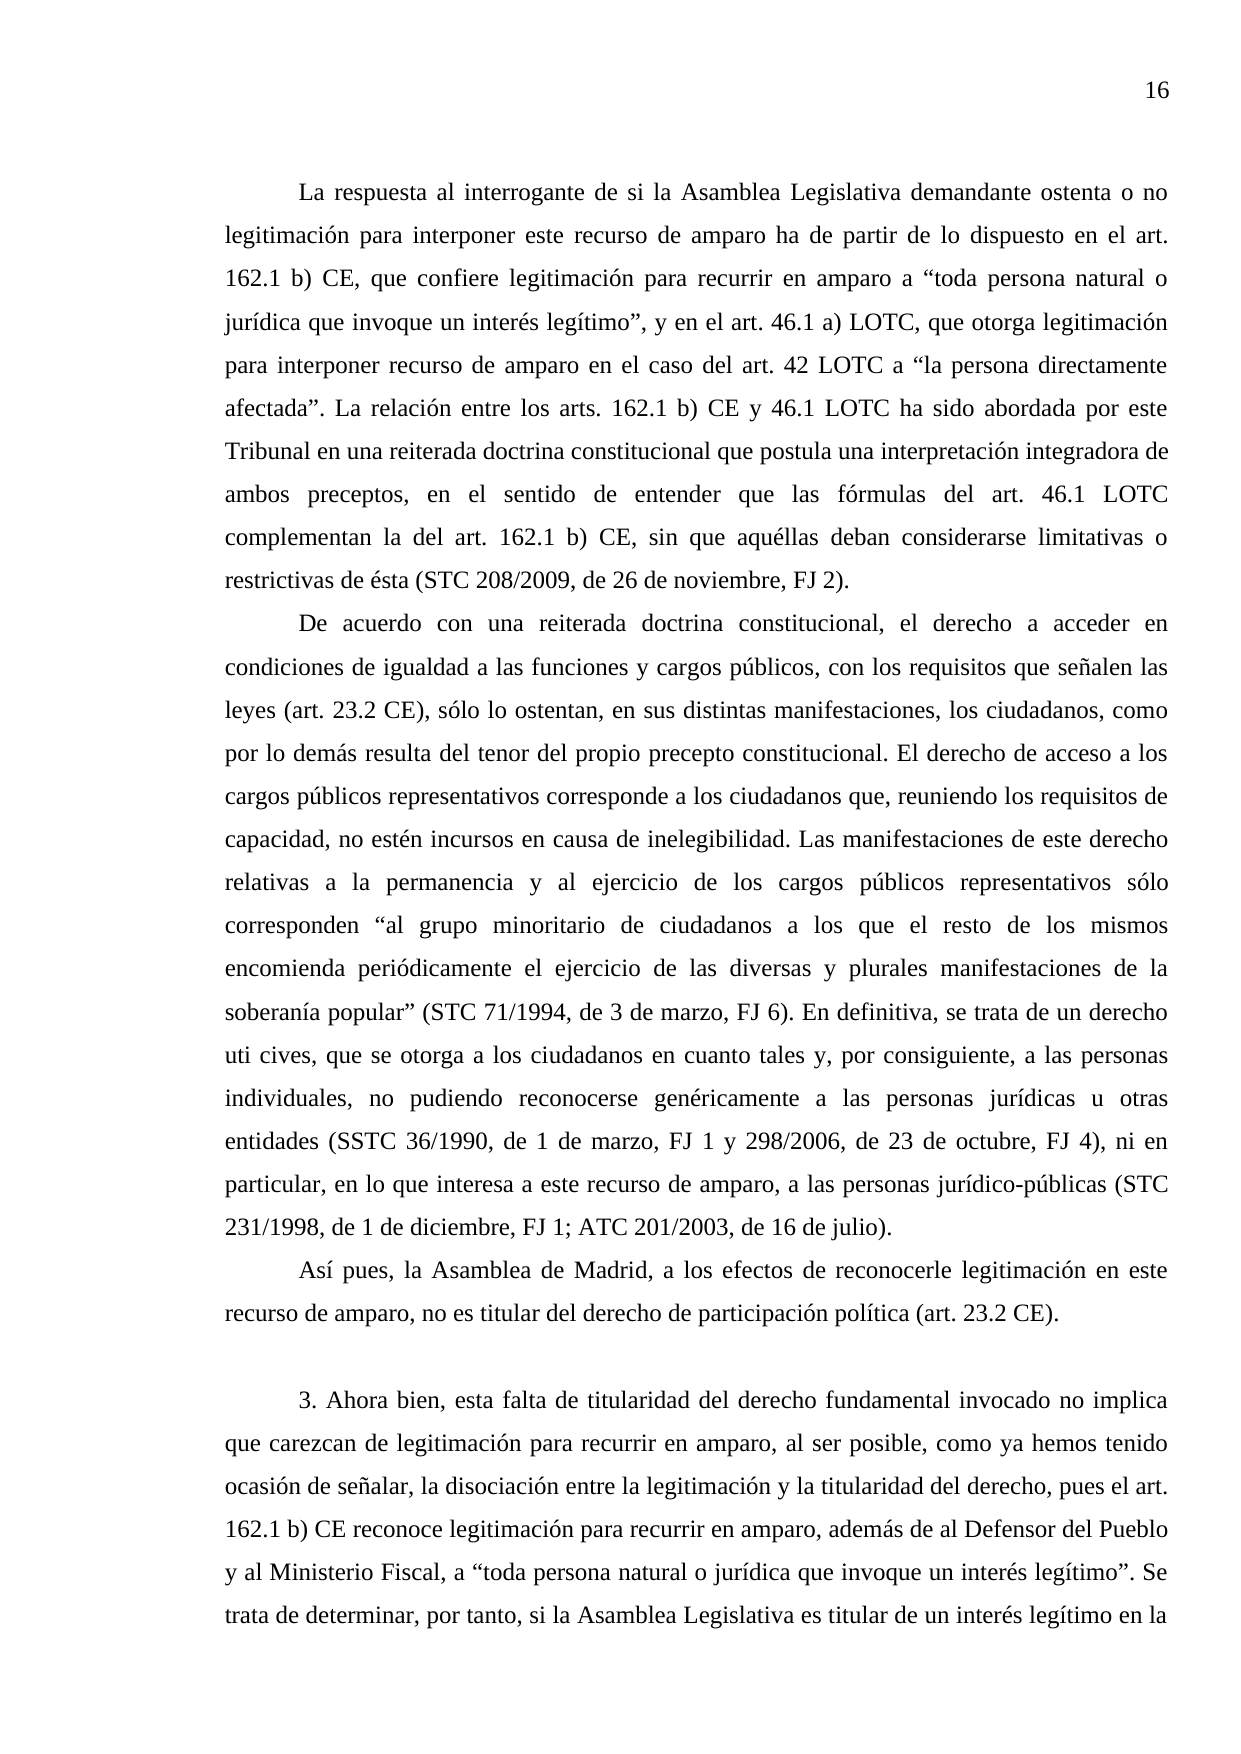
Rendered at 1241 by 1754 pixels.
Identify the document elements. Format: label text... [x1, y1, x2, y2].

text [224, 1385, 1169, 1629]
text Así pues, la Asamblea de Madrid, a los efectos de reconocerle legitimación en este recurso de amparo, no es titular del derecho de participación política (art. 23.2 CE). [224, 1255, 1169, 1327]
text De acuerdo con una reiterada doctrina constitucional, el derecho a acceder en condiciones de igualdad a las funciones y cargos públicos, con los requisitos que señalen las leyes (art. 23.2 CE), sólo lo ostentan, en sus distintas manifestaciones, los ciudadanos, como por lo demás resulta del tenor del propio precepto constitucional. El derecho de acceso a los cargos públicos representativos corresponde a los ciudadanos que, reuniendo los requisitos de capacidad, no estén incursos en causa de inelegibilidad. Las manifestaciones de este derecho relativas a la permanencia y al ejercicio de los cargos públicos representativos sólo corresponden “al grupo minoritario de ciudadanos a los que el resto de los mismos encomienda periódicamente el ejercicio de las diversas y plurales manifestaciones de la soberanía popular” (STC 71/1994, de 3 de marzo, FJ 6). En definitiva, se trata de un derecho uti cives, que se otorga a los ciudadanos en cuanto tales y, por consiguiente, a las personas individuales, no pudiendo reconocerse genéricamente a las personas jurídicas u otras entidades (SSTC 36/1990, de 1 de marzo, FJ 1 y 298/2006, de 23 de octubre, FJ 4), ni en particular, en lo que interesa a este recurso de amparo, a las personas jurídico-públicas (STC 231/1998, de 1 de diciembre, FJ 1; ATC 201/2003, de 16 de julio). [224, 608, 1169, 1241]
text La respuesta al interrogante de si la Asamblea Legislativa demandante ostenta o no legitimación para interponer este recurso de amparo ha de partir de lo dispuesto en el art. 162.1 b) CE, que confiere legitimación para recurrir en amparo a “toda persona natural o jurídica que invoque un interés legítimo”, y en el art. 46.1 a) LOTC, que otorga legitimación para interponer recurso de amparo en el caso del art. 42 LOTC a “la persona directamente afectada”. La relación entre los arts. 162.1 b) CE y 46.1 LOTC ha sido abordada por este Tribunal en una reiterada doctrina constitucional que postula una interpretación integradora de ambos preceptos, en el sentido de entender que las fórmulas del art. 46.1 LOTC complementan la del art. 162.1 b) CE, sin que aquéllas deban considerarse limitativas o restrictivas de ésta (STC 208/2009, de 26 de noviembre, FJ 2). [224, 177, 1169, 594]
